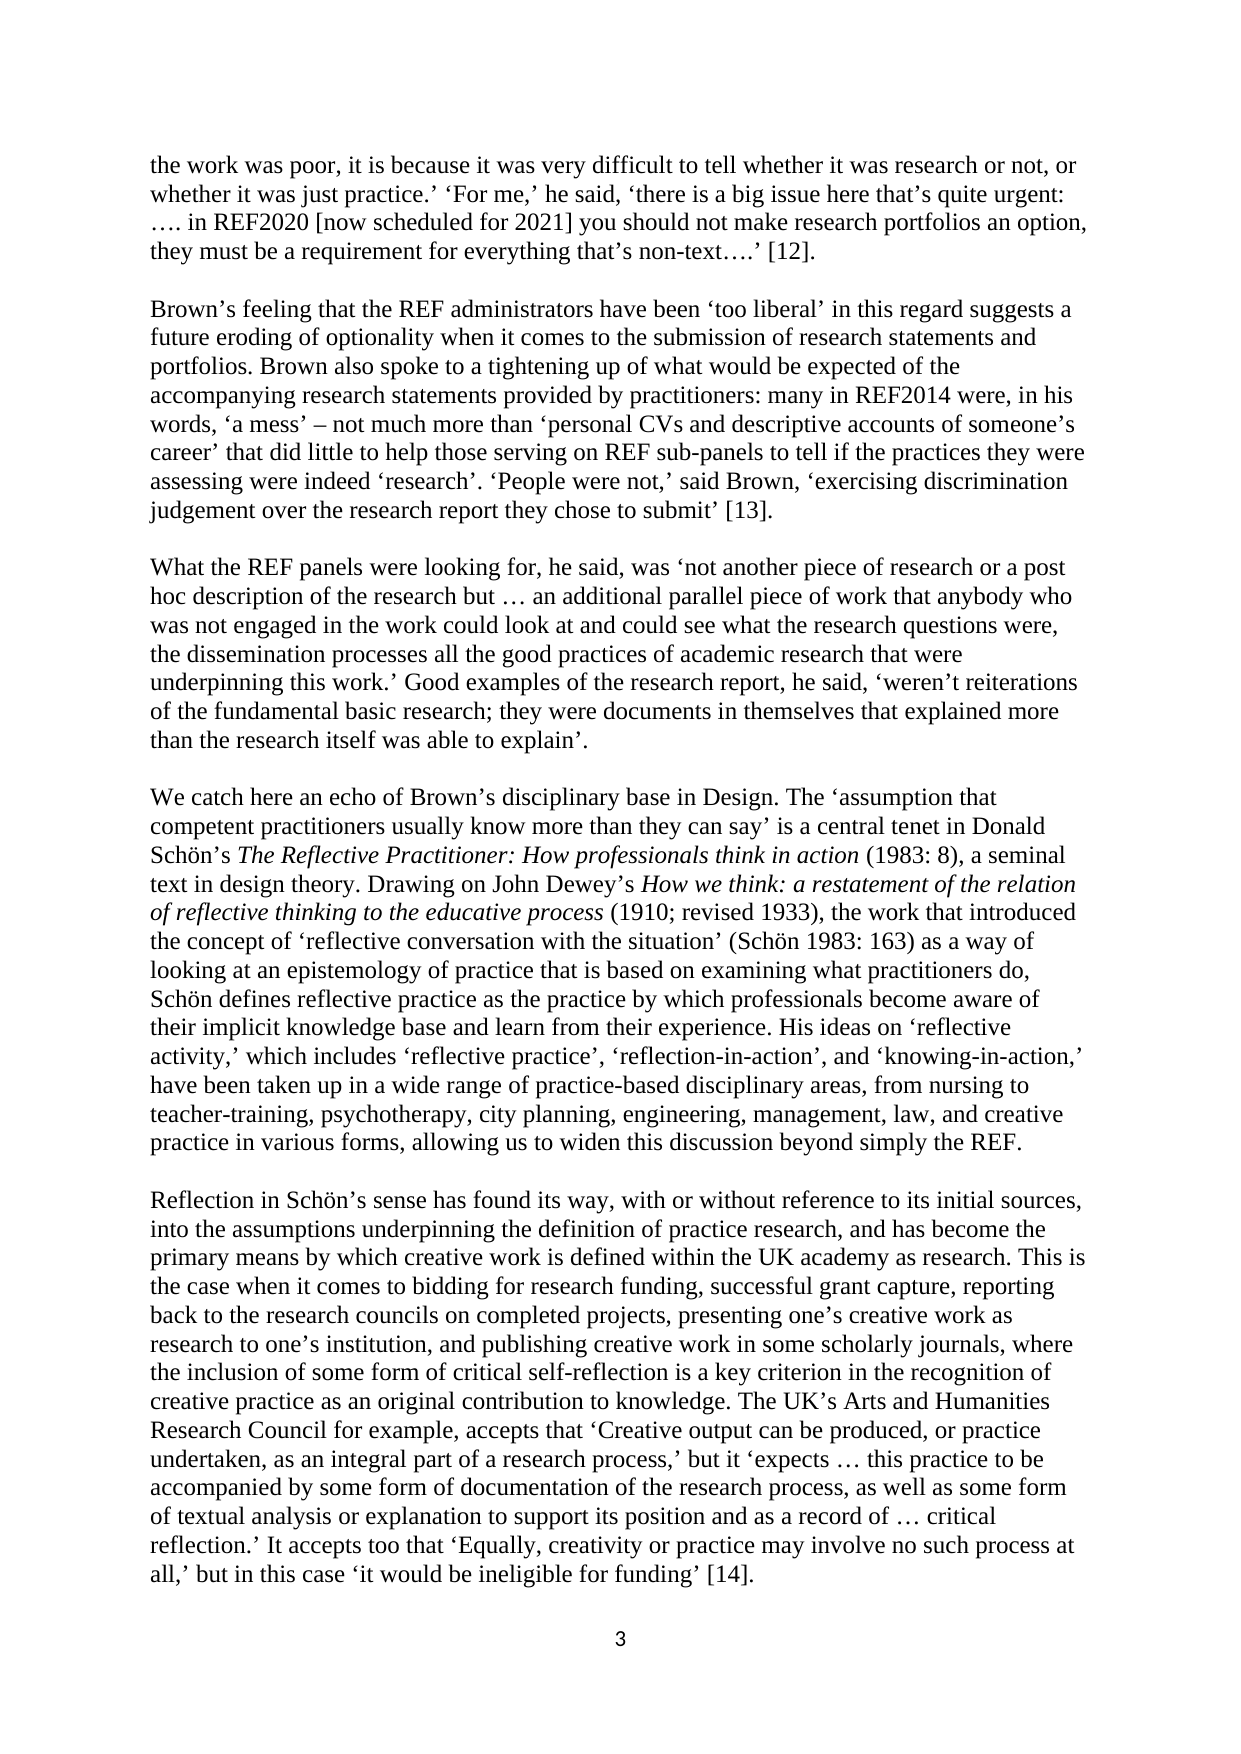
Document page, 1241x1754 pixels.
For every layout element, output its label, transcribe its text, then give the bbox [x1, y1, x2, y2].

text Brown’s feeling that the REF administrators have been ‘too liberal’ in this regard suggests a future eroding of optionality when it comes to the submission of research statements and portfolios. Brown also spoke to a tightening up of what would be expected of the accompanying research statements provided by practitioners: many in REF2014 were, in his words, ‘a mess’ – not much more than ‘personal CVs and descriptive accounts of someone’s career’ that did little to help those serving on REF sub-panels to tell if the practices they were assessing were indeed ‘research’. ‘People were not,’ said Brown, ‘exercising discrimination judgement over the research report they chose to submit’ [13]. [150, 294, 1090, 524]
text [150, 150, 1090, 265]
text We catch here an echo of Brown’s disciplinary base in Design. The ‘assumption that competent practitioners usually know more than they can say’ is a central tenet in Donald Schön’s The Reflective Practitioner: How professionals think in action (1983: 8), a seminal text in design theory. Drawing on John Dewey’s How we think: a restatement of the relation of reflective thinking to the educative process (1910; revised 1933), the work that introduced the concept of ‘reflective conversation with the situation’ (Schön 1983: 163) as a way of looking at an epistemology of practice that is based on examining what practitioners do, Schön defines reflective practice as the practice by which professionals become aware of their implicit knowledge base and learn from their experience. His ideas on ‘reflective activity,’ which includes ‘reflective practice’, ‘reflection-in-action’, and ‘knowing-in-action,’ have been taken up in a wide range of practice-based disciplinary areas, from nursing to teacher-training, psychotherapy, city planning, engineering, management, law, and creative practice in various forms, allowing us to widen this discussion beyond simply the REF. [150, 782, 1090, 1156]
text What the REF panels were looking for, he said, was ‘not another piece of research or a post hoc description of the research but … an additional parallel piece of work that anybody who was not engaged in the work could look at and could see what the research questions were, the dissemination processes all the good practices of academic research that were underpinning this work.’ Good examples of the research report, he said, ‘weren’t reiterations of the fundamental basic research; they were documents in themselves that explained more than the research itself was able to explain’. [150, 552, 1090, 754]
text Reflection in Schön’s sense has found its way, with or without reference to its initial sources, into the assumptions underpinning the definition of practice research, and has become the primary means by which creative work is defined within the UK academy as research. This is the case when it comes to bidding for research funding, successful grant capture, reporting back to the research councils on completed projects, presenting one’s creative work as research to one’s institution, and publishing creative work in some scholarly journals, where the inclusion of some form of critical self-reflection is a key criterion in the recognition of creative practice as an original contribution to knowledge. The UK’s Arts and Humanities Research Council for example, accepts that ‘Creative output can be produced, or practice undertaken, as an integral part of a research process,’ but it ‘expects … this practice to be accompanied by some form of documentation of the research process, as well as some form of textual analysis or explanation to support its position and as a record of … critical reflection.’ It accepts too that ‘Equally, creativity or practice may involve no such process at all,’ but in this case ‘it would be ineligible for funding’ [14]. [150, 1185, 1090, 1587]
